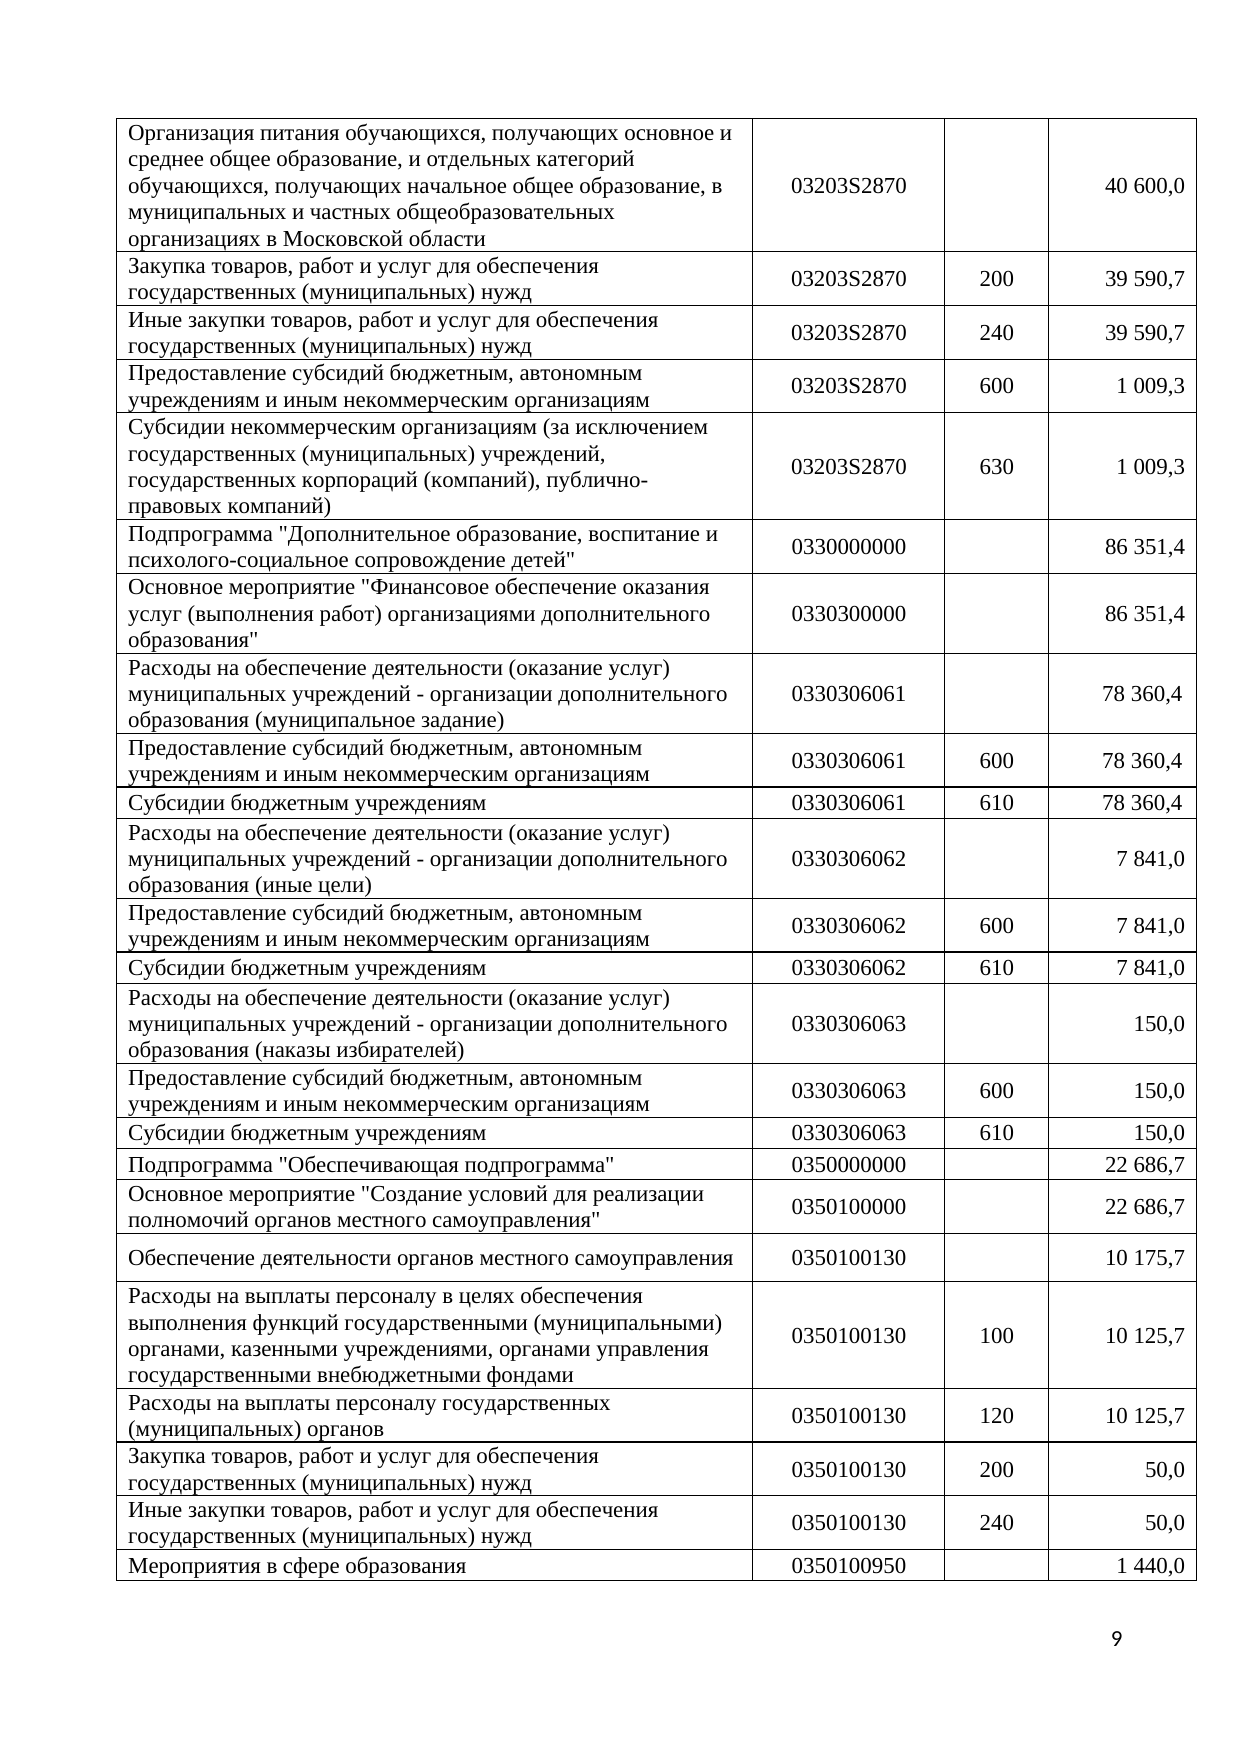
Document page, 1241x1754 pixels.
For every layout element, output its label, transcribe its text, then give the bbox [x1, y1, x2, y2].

table_cell 78 360,4 [1049, 654, 1196, 733]
table_cell 600 [945, 734, 1048, 786]
table_cell 120 [945, 1389, 1048, 1441]
table_cell 600 [945, 360, 1048, 412]
table_cell 1 440,0 [1049, 1550, 1196, 1580]
table_cell 600 [945, 899, 1048, 951]
table_cell [945, 1550, 1048, 1580]
table_cell 78 360,4 [1049, 788, 1196, 818]
table_cell [945, 1149, 1048, 1179]
table_cell 7 841,0 [1049, 819, 1196, 898]
table_cell Подпрограмма "Дополнительное образование, воспитание и психолого-социальное сопровождение детей" [117, 520, 752, 572]
table_cell Расходы на обеспечение деятельности (оказание услуг) муниципальных учреждений - организации дополнительного образования (муниципальное задание) [117, 654, 752, 733]
table_cell 0330306062 [753, 819, 944, 898]
table_cell [945, 654, 1048, 733]
table_cell Предоставление субсидий бюджетным, автономным учреждениям и иным некоммерческим организациям [117, 899, 752, 951]
table_cell 0330000000 [753, 520, 944, 572]
table_cell [945, 1180, 1048, 1233]
table_cell [945, 984, 1048, 1063]
table_cell 0330306061 [753, 654, 944, 733]
table_cell 150,0 [1049, 1064, 1196, 1117]
table_cell 22 686,7 [1049, 1180, 1196, 1233]
table_cell 0350000000 [753, 1149, 944, 1179]
table_cell Основное мероприятие "Создание условий для реализации полномочий органов местного самоуправления" [117, 1180, 752, 1233]
table_cell 0350100130 [753, 1496, 944, 1549]
table_cell 240 [945, 306, 1048, 358]
table_cell 0350100130 [753, 1282, 944, 1388]
table_cell 630 [945, 413, 1048, 519]
table_cell 150,0 [1049, 1118, 1196, 1148]
table_cell Подпрограмма "Обеспечивающая подпрограмма" [117, 1149, 752, 1179]
table_cell 240 [945, 1496, 1048, 1549]
table_cell 39 590,7 [1049, 306, 1196, 358]
table_cell 10 125,7 [1049, 1389, 1196, 1441]
table_cell 0330306061 [753, 788, 944, 818]
table_cell 03203S2870 [753, 252, 944, 305]
table_cell 610 [945, 953, 1048, 983]
table_cell 0350100950 [753, 1550, 944, 1580]
table_cell 78 360,4 [1049, 734, 1196, 786]
table_cell 03203S2870 [753, 413, 944, 519]
table_cell [945, 119, 1048, 251]
table_cell 0350100130 [753, 1234, 944, 1281]
table_cell 0330306062 [753, 953, 944, 983]
table_cell 7 841,0 [1049, 953, 1196, 983]
table_cell Субсидии бюджетным учреждениям [117, 1118, 752, 1148]
table_cell Обеспечение деятельности органов местного самоуправления [117, 1234, 752, 1281]
table_cell Расходы на выплаты персоналу государственных (муниципальных) органов [117, 1389, 752, 1441]
table_cell 200 [945, 1443, 1048, 1495]
table_cell 200 [945, 252, 1048, 305]
table_cell 7 841,0 [1049, 899, 1196, 951]
table_cell 150,0 [1049, 984, 1196, 1063]
table_cell [945, 819, 1048, 898]
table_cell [117, 1496, 752, 1549]
table_cell 03203S2870 [753, 119, 944, 251]
table_cell Основное мероприятие "Финансовое обеспечение оказания услуг (выполнения работ) организациями дополнительного образования" [117, 574, 752, 652]
table_cell 50,0 [1049, 1496, 1196, 1549]
table_cell 22 686,7 [1049, 1149, 1196, 1179]
table_cell Предоставление субсидий бюджетным, автономным учреждениям и иным некоммерческим организациям [117, 1064, 752, 1117]
table_cell Организация питания обучающихся, получающих основное и среднее общее образование, и отдельных категорий обучающихся, получающих начальное общее образование, в муниципальных и частных общеобразовательных организациях в Московской области [117, 119, 752, 251]
table_cell 0350100130 [753, 1443, 944, 1495]
table_cell 0350100000 [753, 1180, 944, 1233]
table_cell 1 009,3 [1049, 413, 1196, 519]
table_cell 610 [945, 788, 1048, 818]
table_cell 0330306062 [753, 899, 944, 951]
table_cell 0330306063 [753, 984, 944, 1063]
table_cell 0330306063 [753, 1064, 944, 1117]
table_cell 610 [945, 1118, 1048, 1148]
table_cell Субсидии бюджетным учреждениям [117, 953, 752, 983]
table_cell 0330306063 [753, 1118, 944, 1148]
table_cell 86 351,4 [1049, 520, 1196, 572]
table_cell Иные закупки товаров, работ и услуг для обеспечения государственных (муниципальных) нужд [117, 306, 752, 358]
table_cell Расходы на обеспечение деятельности (оказание услуг) муниципальных учреждений - организации дополнительного образования (иные цели) [117, 819, 752, 898]
table_cell 50,0 [1049, 1443, 1196, 1495]
table_cell 1 009,3 [1049, 360, 1196, 412]
table_cell [945, 520, 1048, 572]
table_cell Расходы на обеспечение деятельности (оказание услуг) муниципальных учреждений - организации дополнительного образования (наказы избирателей) [117, 984, 752, 1063]
table_cell Предоставление субсидий бюджетным, автономным учреждениям и иным некоммерческим организациям [117, 734, 752, 786]
table_cell [945, 1234, 1048, 1281]
table_cell 03203S2870 [753, 360, 944, 412]
table_cell 10 175,7 [1049, 1234, 1196, 1281]
table_cell 100 [945, 1282, 1048, 1388]
table_cell 10 125,7 [1049, 1282, 1196, 1388]
table_cell 39 590,7 [1049, 252, 1196, 305]
table_cell Закупка товаров, работ и услуг для обеспечения государственных (муниципальных) нужд [117, 252, 752, 305]
table_cell 600 [945, 1064, 1048, 1117]
table_cell Закупка товаров, работ и услуг для обеспечения государственных (муниципальных) нужд [117, 1443, 752, 1495]
table_cell 40 600,0 [1049, 119, 1196, 251]
table_cell 86 351,4 [1049, 574, 1196, 652]
table_cell 0330306061 [753, 734, 944, 786]
table_cell [945, 574, 1048, 652]
table_cell 03203S2870 [753, 306, 944, 358]
table_cell 0350100130 [753, 1389, 944, 1441]
table_cell Субсидии бюджетным учреждениям [117, 788, 752, 818]
table_cell Субсидии некоммерческим организациям (за исключением государственных (муниципальных) учреждений, государственных корпораций (компаний), публично-правовых компаний) [117, 413, 752, 519]
table_cell 0330300000 [753, 574, 944, 652]
table_cell Предоставление субсидий бюджетным, автономным учреждениям и иным некоммерческим организациям [117, 360, 752, 412]
table_cell Мероприятия в сфере образования [117, 1550, 752, 1580]
